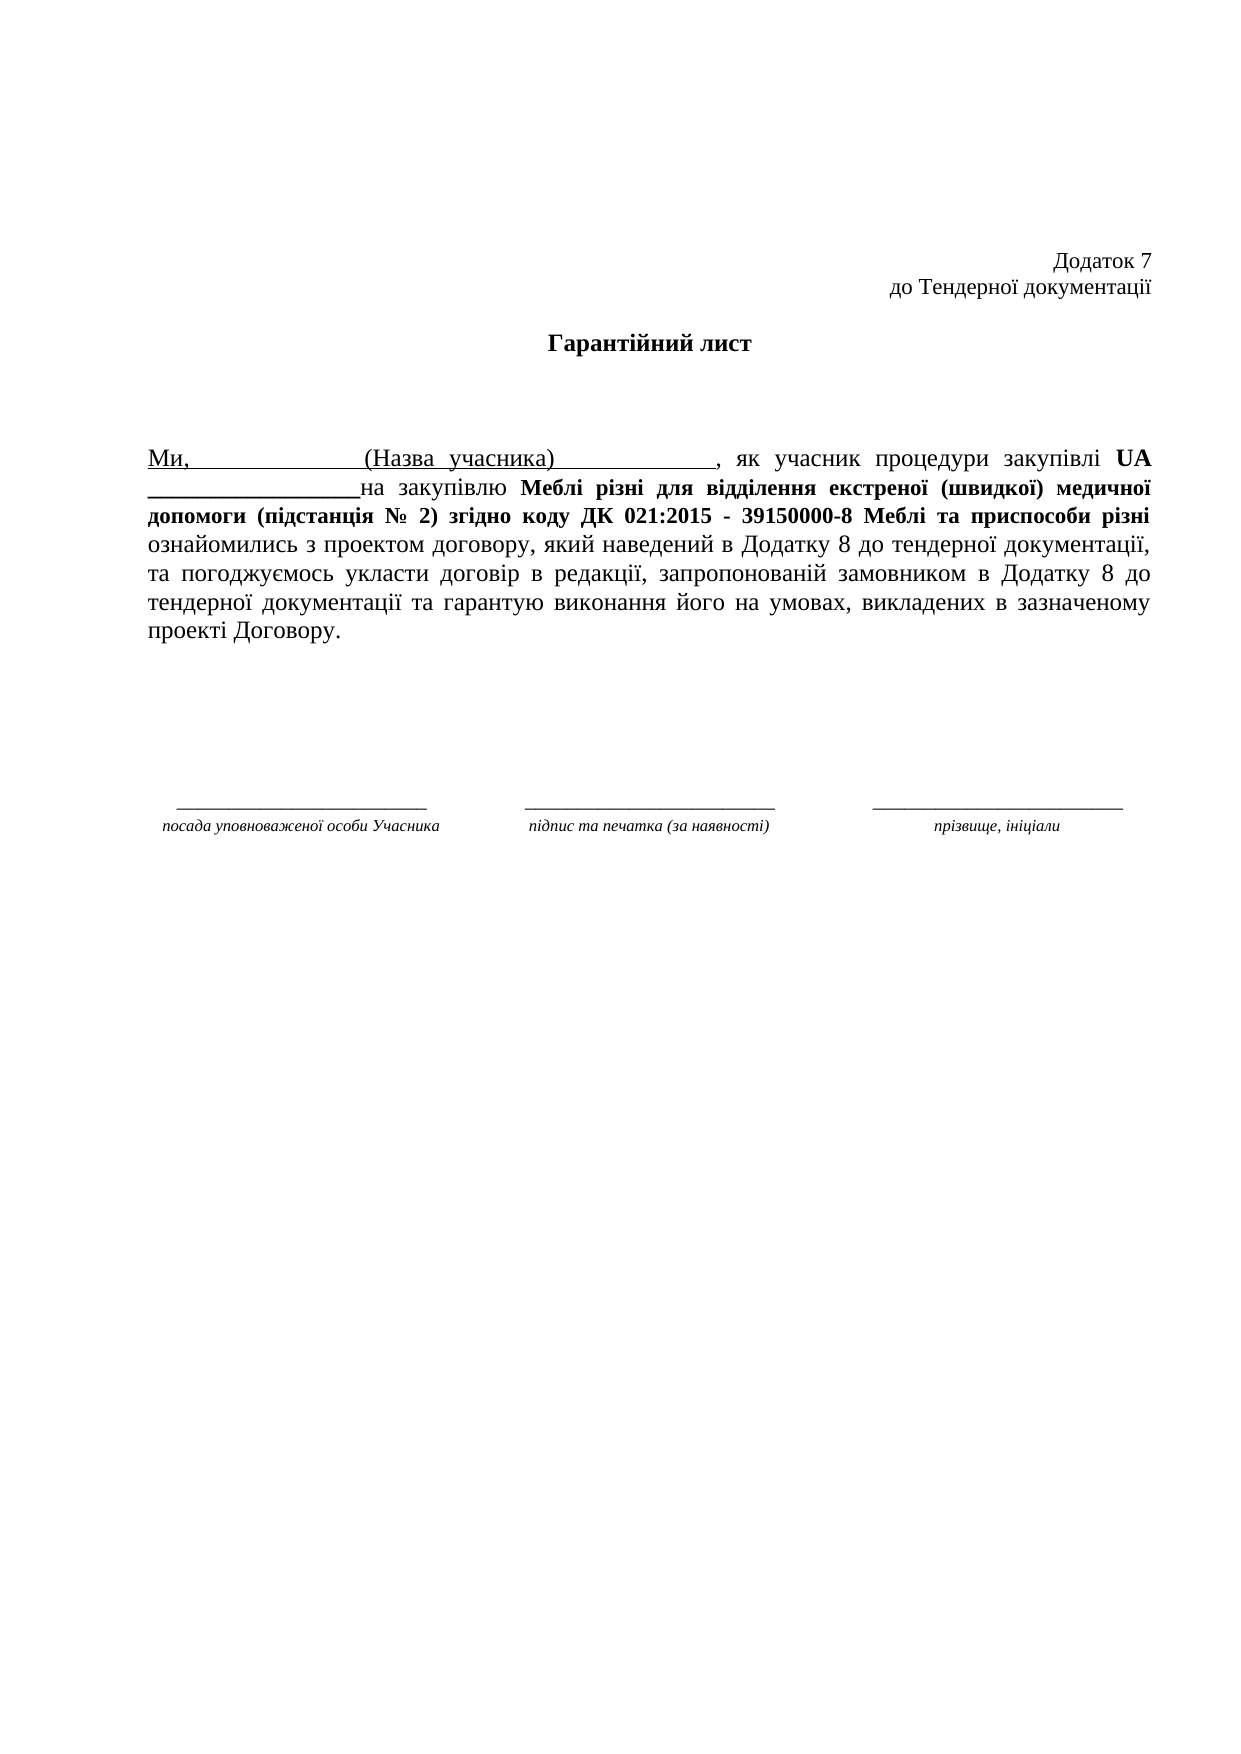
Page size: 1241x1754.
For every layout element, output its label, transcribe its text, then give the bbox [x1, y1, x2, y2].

table_cell підпис та печатка (за наявності) [476, 816, 824, 839]
table_cell прізвище, ініціали [824, 816, 1172, 839]
text Ми, (Назва учасника) , як учасник процедури закупівлі UA _________________на закупівлю Меблі різні для відділення екстреної (швидкої) медичної допомоги (підстанція № 2) згідно коду ДК 021:2015 - 39150000-8 Меблі та приспособи різні ознайомились з проектом договору, який наведений в Додатку 8 до тендерної документації, та погоджуємось укласти договір в редакції, запропонованій замовником в Додатку 8 до тендерної документації та гарантую виконання його на умовах, викладених в зазначеному проекті Договору. [148, 443, 1152, 644]
table_header ________________________ [824, 788, 1172, 816]
table_cell посада уповноваженої особи Учасника [128, 816, 476, 839]
text Додаток 7 [148, 247, 1152, 273]
text Гарантійний лист [148, 328, 1152, 357]
table_header ________________________ [128, 788, 476, 816]
table_header ________________________ [476, 788, 824, 816]
text до Тендерної документації [148, 273, 1152, 299]
